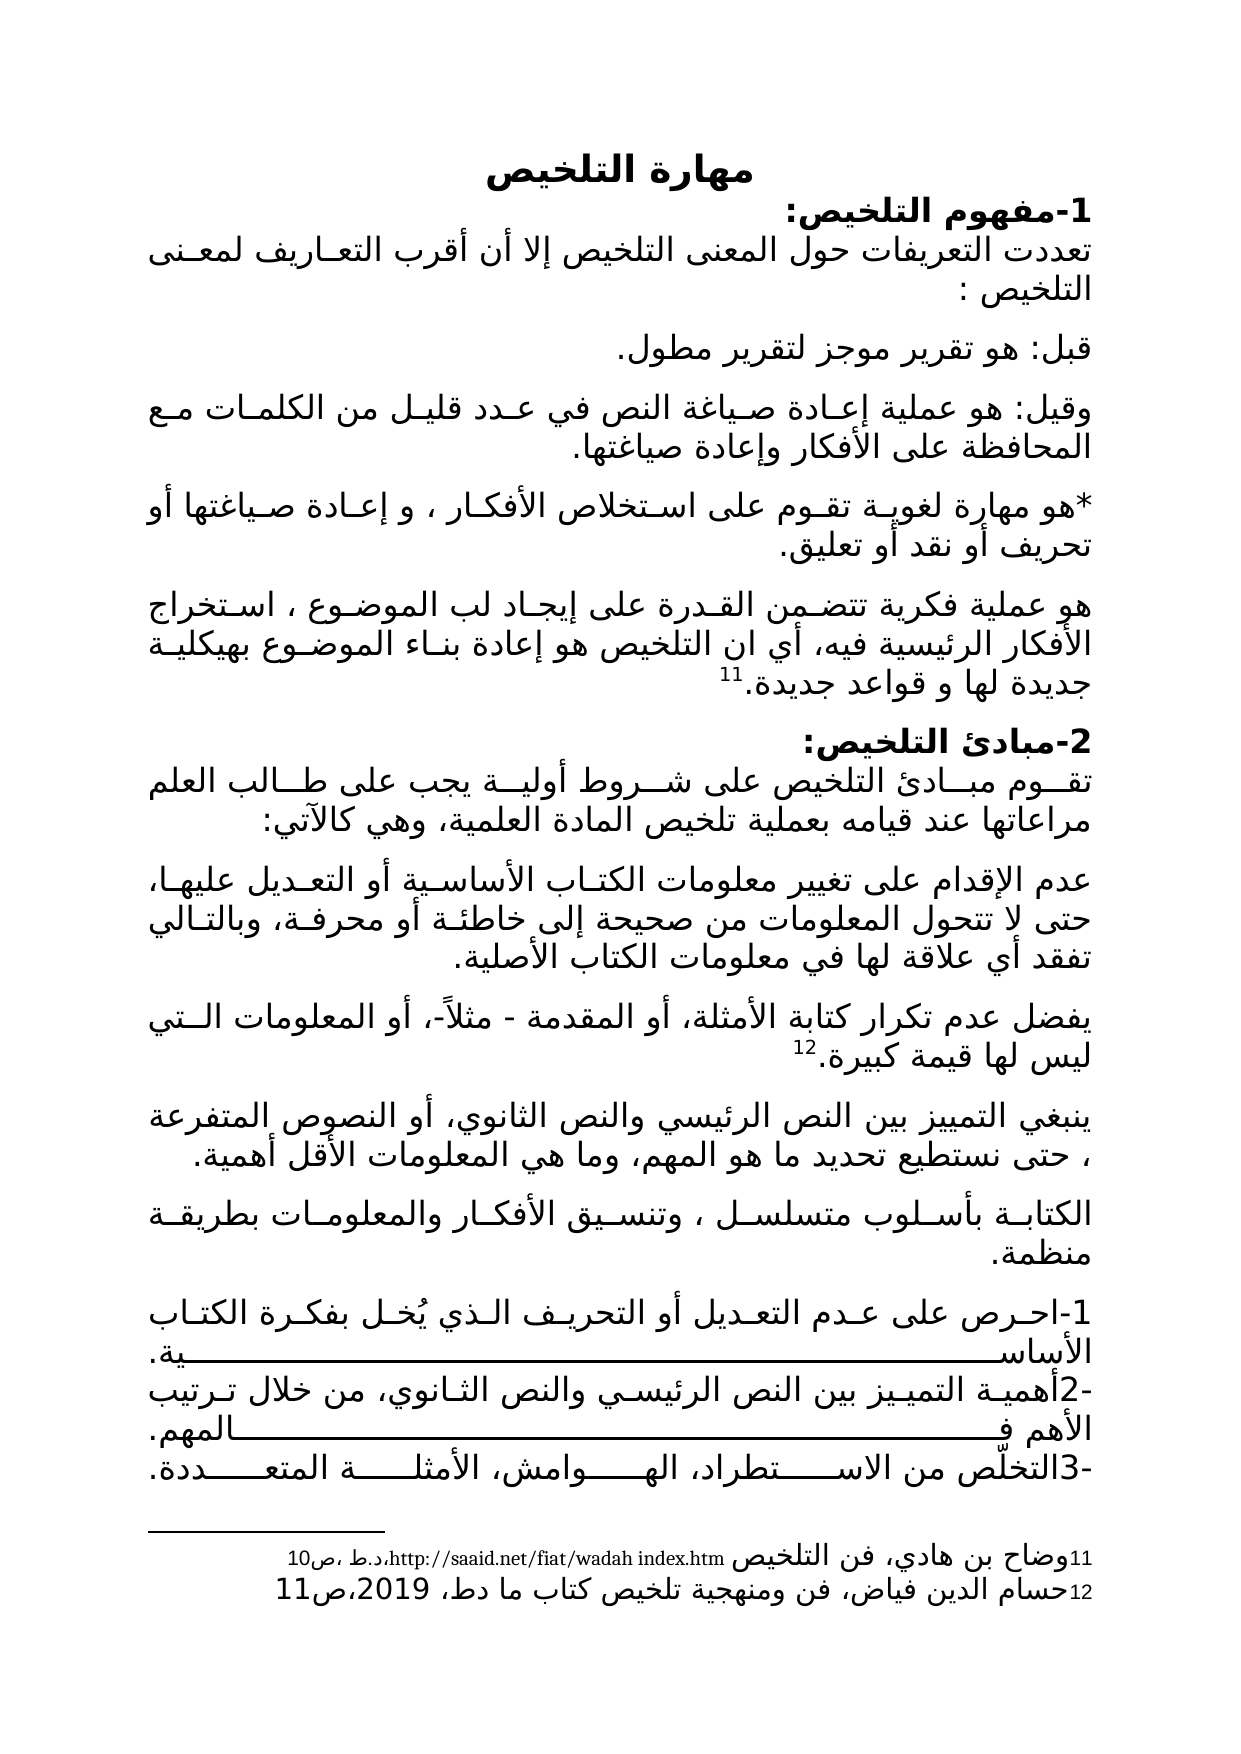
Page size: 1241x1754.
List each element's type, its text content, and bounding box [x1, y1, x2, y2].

text يفضل عدم تكرار كتابة الأمثلة، أو المقدمة - مثلاً-، أو المعلومات التي ليس لها قيمة كبيرة. [148, 998, 1093, 1075]
text تعددت التعريفات حول المعنى التلخيص إلا أن أقرب التعاريف لمعنى التلخيص : [148, 230, 1093, 308]
text *هو مهارة لغوية تقوم على استخلاص الأفكار ، و إعادة صياغتها أو تحريف أو نقد أو تعليق. [148, 487, 1093, 564]
text مهارة التلخيص [148, 148, 1093, 191]
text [148, 1293, 1093, 1487]
text هو عملية فكرية تتضمن القدرة على إيجاد لب الموضوع ، استخراج الأفكار الرئيسية فيه، أي ان التلخيص هو إعادة بناء الموضوع بهيكلية جديدة لها و قواعد جديدة. [148, 585, 1093, 702]
text وقيل: هو عملية إعادة صياغة النص في عدد قليل من الكلمات مع المحافظة على الأفكار وإعادة صياغتها. [148, 388, 1093, 466]
text 1-مفهوم التلخيص: [148, 191, 1093, 230]
text 2-مبادئ التلخيص: [148, 723, 1093, 762]
text الكتابة بأسلوب متسلسل ، وتنسيق الأفكار والمعلومات بطريقة منظمة. [148, 1195, 1093, 1272]
text ينبغي التمييز بين النص الرئيسي والنص الثانوي، أو النصوص المتفرعة ، حتى نستطيع تحديد ما هو المهم، وما هي المعلومات الأقل أهمية. [148, 1096, 1093, 1174]
text قبل: هو تقرير موجز لتقرير مطول. [148, 329, 1093, 367]
text عدم الإقدام على تغيير معلومات الكتاب الأساسية أو التعديل عليها، حتى لا تتحول المعلومات من صحيحة إلى خاطئة أو محرفة، وبالتالي تفقد أي علاقة لها في معلومات الكتاب الأصلية. [148, 860, 1093, 977]
text تقوم مبادئ التلخيص على شروط أولية يجب على طالب العلم مراعاتها عند قيامه بعملية تلخيص المادة العلمية، وهي كالآتي: [148, 762, 1093, 839]
